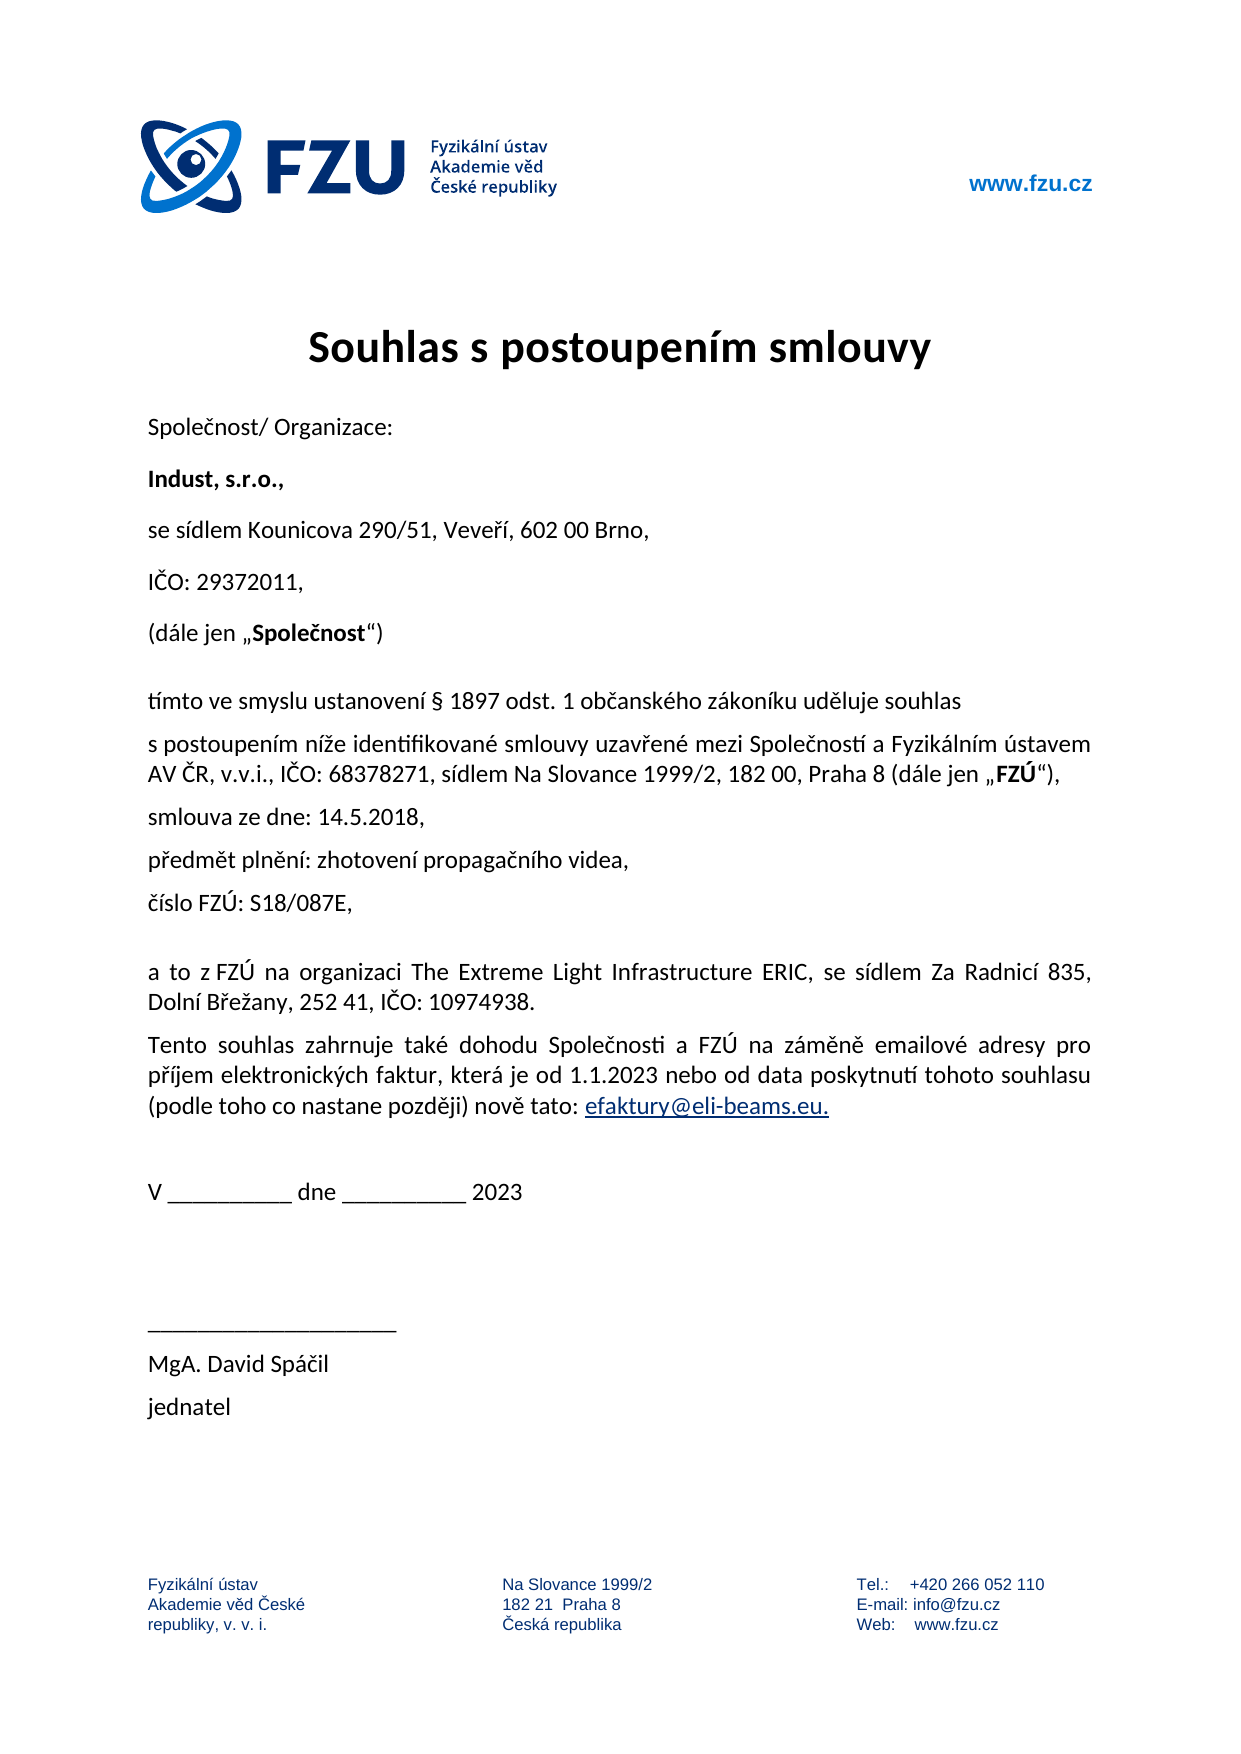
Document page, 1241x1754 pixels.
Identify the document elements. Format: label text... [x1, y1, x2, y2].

text ____________________ [148, 1305, 1092, 1336]
text s postoupením níže identifikované smlouvy uzavřené mezi Společností a Fyzikálním ústavem AV ČR, v.v.i., IČO: 68378271, sídlem Na Slovance 1999/2, 182 00, Praha 8 (dále jen „FZÚ“), [148, 728, 1092, 789]
text tímto ve smyslu ustanovení § 1897 odst. 1 občanského zákoníku uděluje souhlas [148, 685, 1092, 716]
text jednatel [148, 1391, 1092, 1422]
text Indust, s.r.o., [148, 463, 1092, 493]
text (dále jen „Společnost“) [148, 617, 1092, 647]
text Společnost/ Organizace: [148, 412, 1092, 442]
text smlouva ze dne: 14.5.2018, [148, 802, 1092, 832]
text V __________ dne __________ 2023 [148, 1176, 1092, 1207]
text číslo FZÚ: S18/087E, [148, 888, 1092, 918]
text a to z FZÚ na organizaci The Extreme Light Infrastructure ERIC, se sídlem Za Radnicí 835, Dolní Břežany, 252 41, IČO: 10974938. [148, 956, 1092, 1017]
title Souhlas s postoupením smlouvy [148, 318, 1092, 374]
text Tento souhlas zahrnuje také dohodu Společnosti a FZÚ na záměně emailové adresy pro příjem elektronických faktur, která je od 1.1.2023 nebo od data poskytnutí tohoto souhlasu (podle toho co nastane později) nově tato: efaktury@eli-beams.eu. [148, 1029, 1092, 1121]
text předmět plnění: zhotovení propagačního videa, [148, 844, 1092, 875]
text MgA. David Spáčil [148, 1348, 1092, 1379]
text se sídlem Kounicova 290/51, Veveří, 602 00 Brno, [148, 514, 1092, 545]
text IČO: 29372011, [148, 566, 1092, 596]
